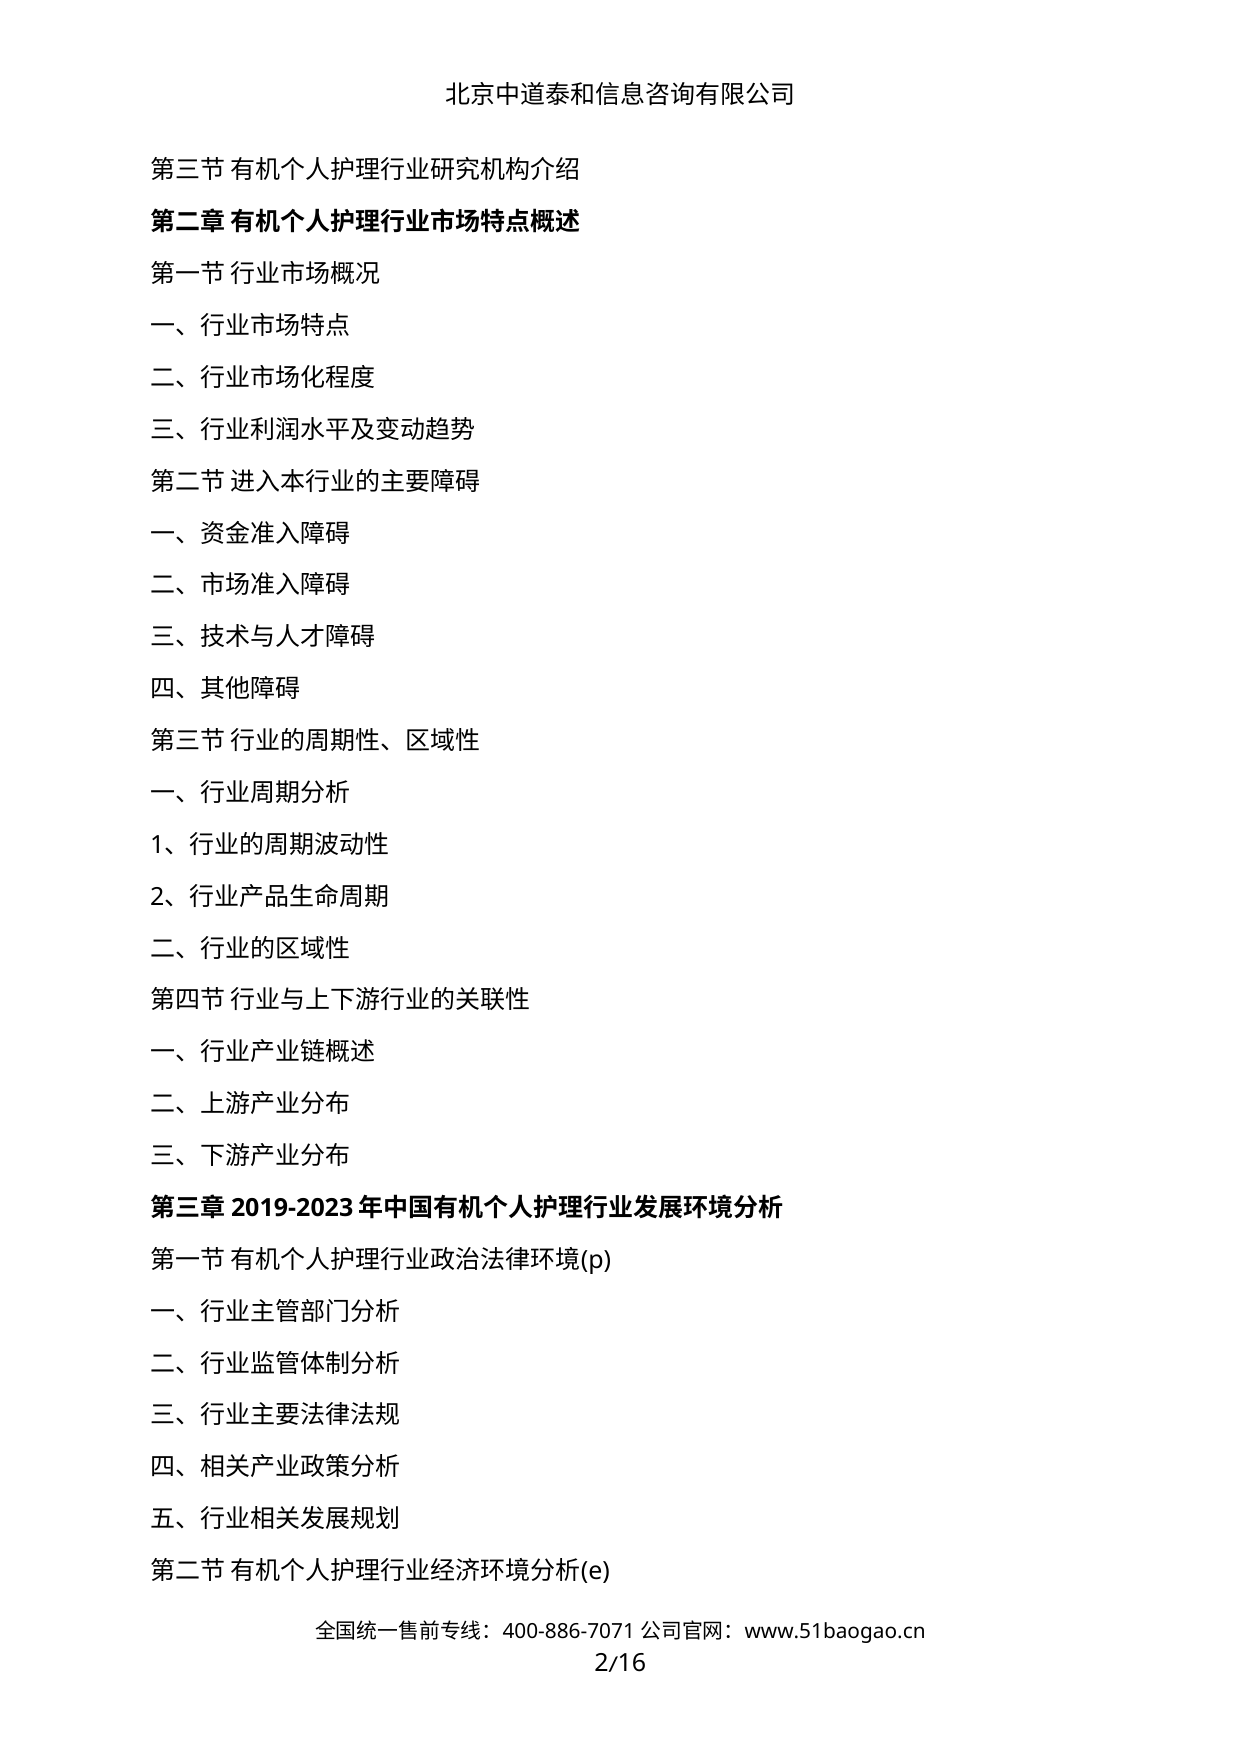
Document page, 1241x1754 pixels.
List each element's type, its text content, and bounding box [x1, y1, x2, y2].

text 四、相关产业政策分析 [150, 1447, 1090, 1483]
text 第二节 进入本行业的主要障碍 [150, 461, 1090, 497]
text 二、行业的区域性 [150, 928, 1090, 964]
text 二、市场准入障碍 [150, 565, 1090, 601]
text 二、行业市场化程度 [150, 357, 1090, 394]
text 四、其他障碍 [150, 669, 1090, 705]
text 第一节 行业市场概况 [150, 254, 1090, 290]
text 第二节 有机个人护理行业经济环境分析(e) [150, 1551, 1090, 1587]
text 第三节 行业的周期性、区域性 [150, 721, 1090, 757]
text 第四节 行业与上下游行业的关联性 [150, 980, 1090, 1016]
text 2、行业产品生命周期 [150, 876, 1090, 912]
text 第二章 有机个人护理行业市场特点概述 [150, 202, 1090, 238]
text 三、技术与人才障碍 [150, 617, 1090, 653]
text 五、行业相关发展规划 [150, 1499, 1090, 1535]
text 一、资金准入障碍 [150, 513, 1090, 549]
text 一、行业主管部门分析 [150, 1291, 1090, 1327]
text 一、行业周期分析 [150, 772, 1090, 809]
text 第三章 2019-2023年中国有机个人护理行业发展环境分析 [150, 1187, 1090, 1224]
text 三、下游产业分布 [150, 1136, 1090, 1172]
text 三、行业主要法律法规 [150, 1395, 1090, 1431]
text 1、行业的周期波动性 [150, 824, 1090, 861]
text 二、行业监管体制分析 [150, 1343, 1090, 1379]
text 第三节 有机个人护理行业研究机构介绍 [150, 150, 1090, 186]
text 三、行业利润水平及变动趋势 [150, 409, 1090, 446]
text 二、上游产业分布 [150, 1084, 1090, 1120]
text 一、行业产业链概述 [150, 1032, 1090, 1068]
text 一、行业市场特点 [150, 306, 1090, 342]
text 第一节 有机个人护理行业政治法律环境(p) [150, 1239, 1090, 1276]
